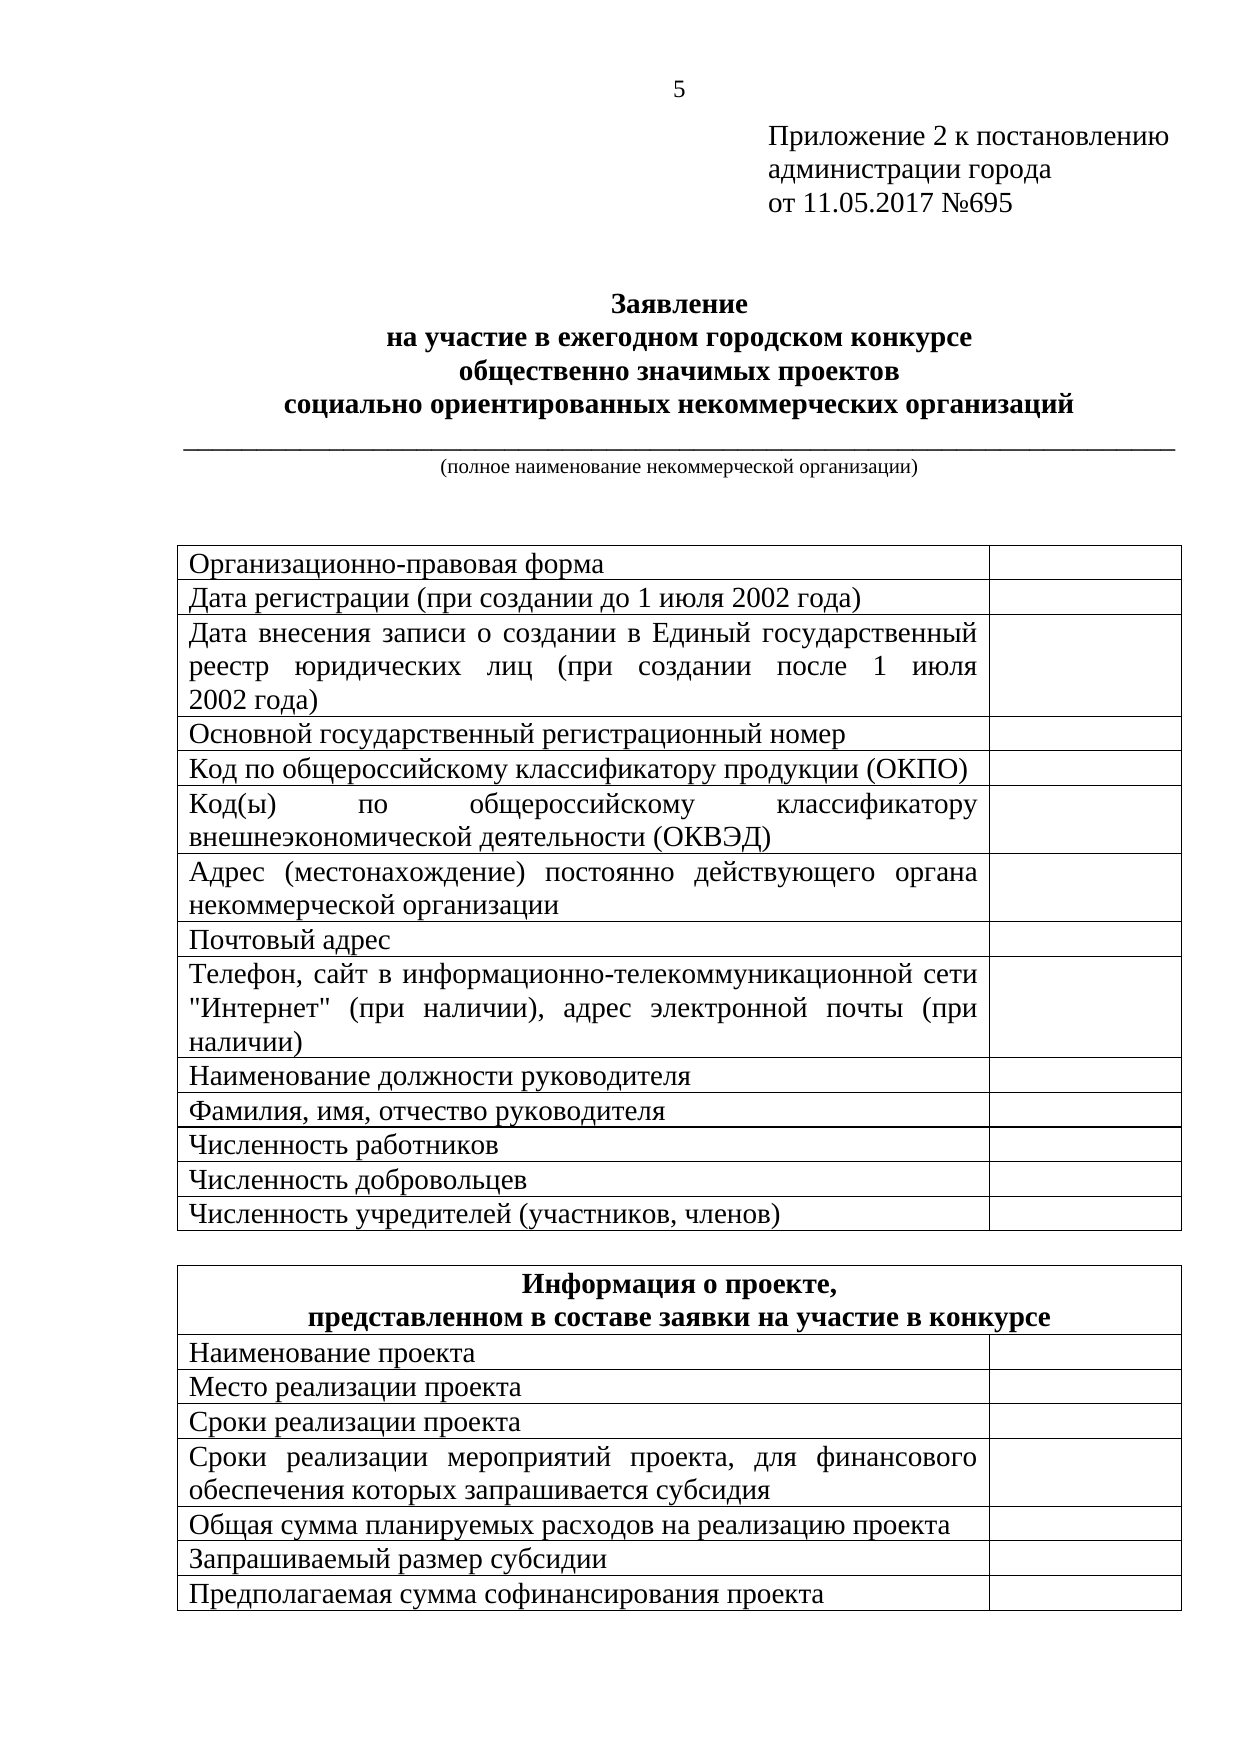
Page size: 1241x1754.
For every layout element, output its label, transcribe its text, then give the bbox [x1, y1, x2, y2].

table_cell Почтовый адрес [178, 922, 989, 956]
text администрации города [177, 152, 1181, 185]
table_cell [990, 1335, 1181, 1368]
table_cell Фамилия, имя, отчество руководителя [178, 1093, 989, 1126]
table_cell Дата внесения записи о создании в Единый государственный реестр юридических лиц (при создании после 1 июля 2002 года) [178, 615, 989, 716]
table_cell Телефон, сайт в информационно-телекоммуникационной сети "Интернет" (при наличии), адрес электронной почты (при наличии) [178, 957, 989, 1057]
table_cell [990, 717, 1181, 750]
text Приложение 2 к постановлению [177, 118, 1181, 152]
table_cell Место реализации проекта [178, 1370, 989, 1403]
table_header Информация о проекте, представленном в составе заявки на участие в конкурсе [178, 1266, 1181, 1334]
table_cell [990, 1162, 1181, 1196]
table_cell Численность работников [178, 1128, 989, 1161]
table_cell [990, 1093, 1181, 1126]
table_cell [990, 1404, 1181, 1438]
table_cell [990, 1058, 1181, 1092]
table_header [990, 546, 1181, 579]
table_cell [990, 922, 1181, 956]
table_cell [990, 580, 1181, 614]
table_cell [990, 1370, 1181, 1403]
table_cell Наименование должности руководителя [178, 1058, 989, 1092]
table_cell [990, 786, 1181, 853]
text Заявление [177, 286, 1181, 319]
table_header Организационно-правовая форма [178, 546, 989, 579]
table_cell [990, 957, 1181, 1057]
table_cell [990, 854, 1181, 921]
table_cell Сроки реализации проекта [178, 1404, 989, 1438]
table_cell Общая сумма планируемых расходов на реализацию проекта [178, 1507, 989, 1540]
table_cell Предполагаемая сумма софинансирования проекта [178, 1576, 989, 1609]
table_cell Код по общероссийскому классификатору продукции (ОКПО) [178, 751, 989, 785]
table_cell Численность учредителей (участников, членов) [178, 1197, 989, 1230]
table_cell Код(ы) по общероссийскому классификатору внешнеэкономической деятельности (ОКВЭД) [178, 786, 989, 853]
table_cell Запрашиваемый размер субсидии [178, 1541, 989, 1575]
table_cell [990, 1576, 1181, 1609]
table_cell [990, 1197, 1181, 1230]
table_cell [990, 1541, 1181, 1575]
table_cell [990, 615, 1181, 716]
table_cell Численность добровольцев [178, 1162, 989, 1196]
text (полное наименование некоммерческой организации) [177, 453, 1181, 478]
table_cell [990, 751, 1181, 785]
text социально ориентированных некоммерческих организаций [177, 386, 1181, 420]
text от 11.05.2017 №695 [177, 185, 1181, 219]
table_cell [990, 1439, 1181, 1506]
table_cell Адрес (местонахождение) постоянно действующего органа некоммерческой организации [178, 854, 989, 921]
text на участие в ежегодном городском конкурсе [177, 319, 1181, 353]
table_cell [990, 1507, 1181, 1540]
table_cell [990, 1128, 1181, 1161]
table_cell Сроки реализации мероприятий проекта, для финансового обеспечения которых запрашивается субсидия [178, 1439, 989, 1506]
table_cell Дата регистрации (при создании до 1 июля 2002 года) [178, 580, 989, 614]
text ____________________________________________________________________ [177, 420, 1181, 453]
table_cell Основной государственный регистрационный номер [178, 717, 989, 750]
table_cell Наименование проекта [178, 1335, 989, 1368]
text общественно значимых проектов [177, 353, 1181, 386]
